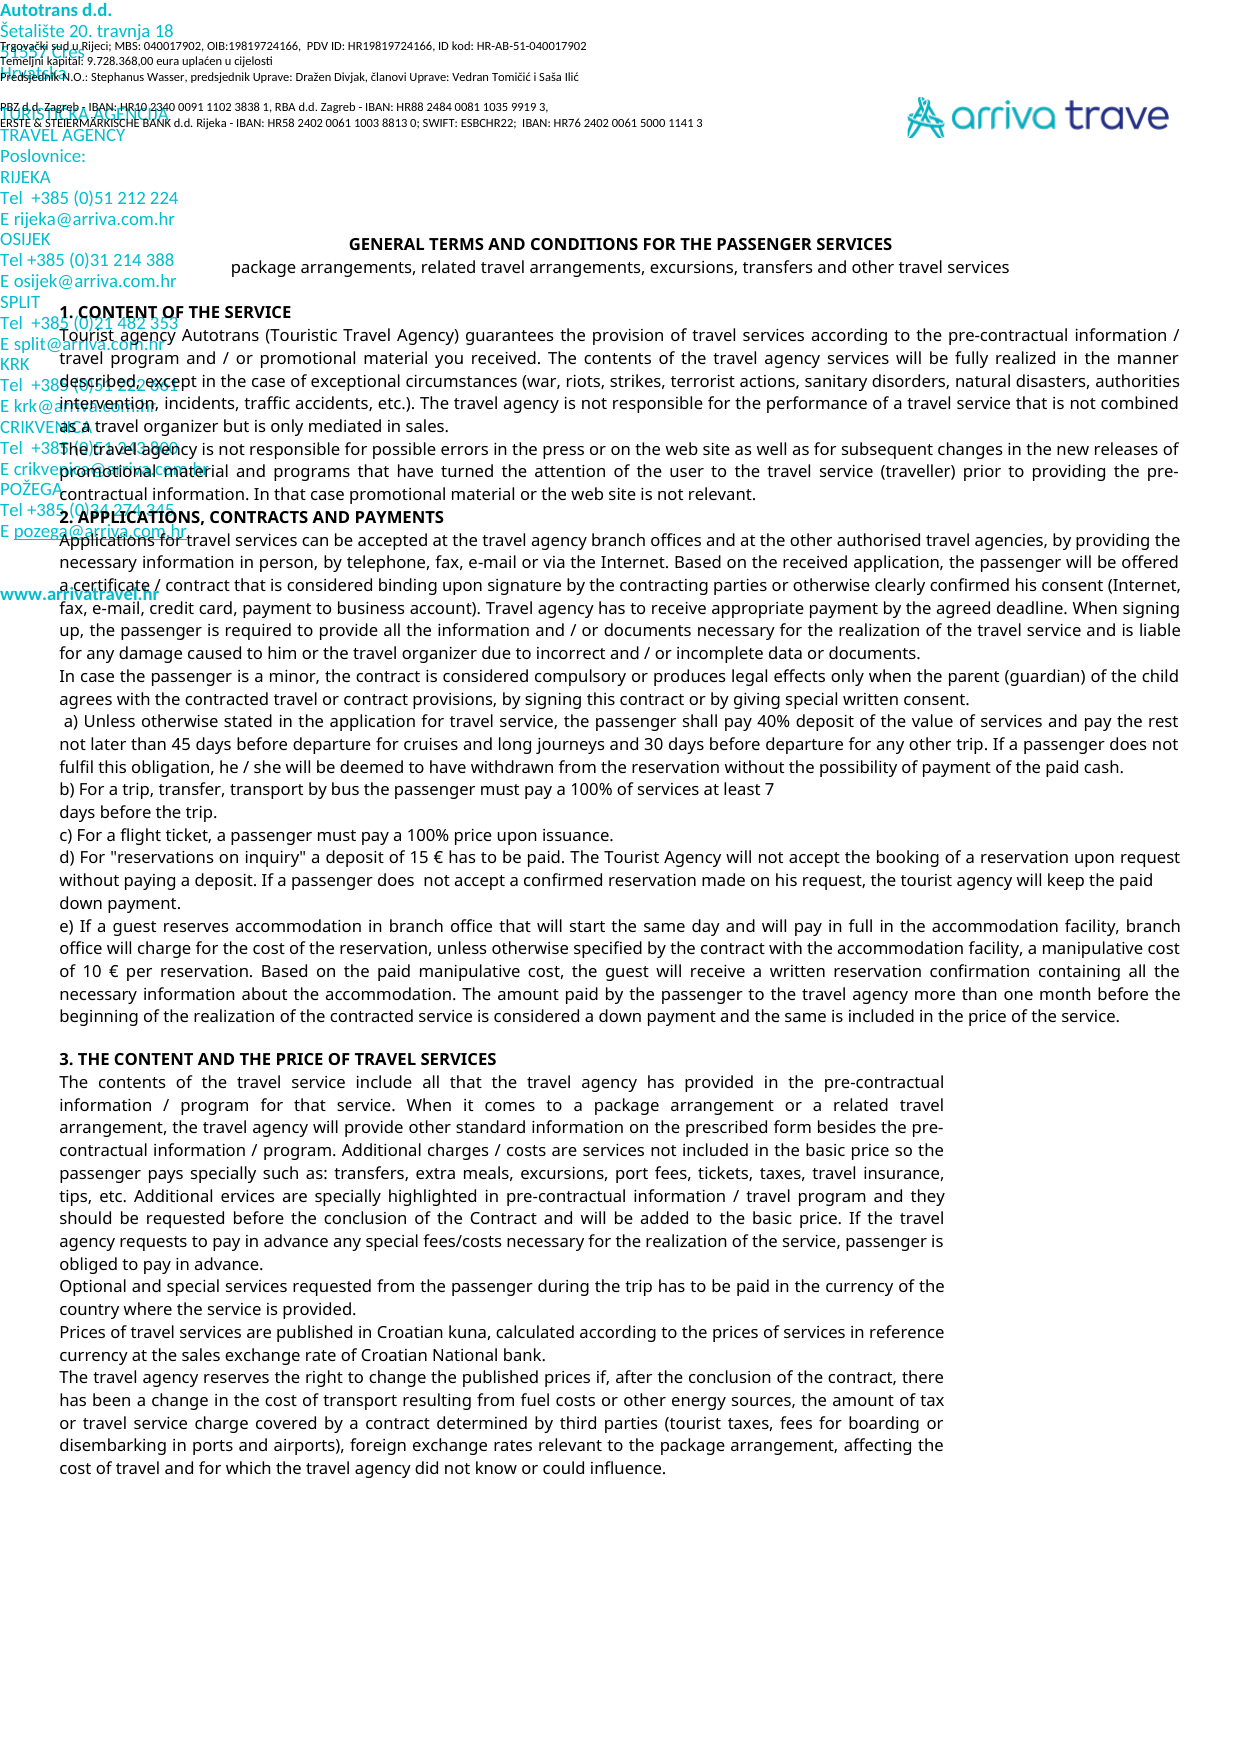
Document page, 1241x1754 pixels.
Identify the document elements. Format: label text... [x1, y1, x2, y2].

text 3. THE CONTENT AND THE PRICE OF TRAVEL SERVICES [59, 1048, 931, 1071]
text Prices of travel services are published in Croatian kuna, calculated according to the prices of services in reference currency at the sales exchange rate of Croatian National bank. [59, 1321, 946, 1366]
picture [906, 96, 1172, 138]
text c) For a flight ticket, a passenger must pay a 100% price upon issuance. [59, 823, 1182, 846]
text The travel agency is not responsible for possible errors in the press or on the web site as well as for subsequent changes in the new releases of promotional material and programs that have turned the attention of the user to the travel service (traveller) prior to providing the pre-contractual information. In that case promotional material or the web site is not relevant. [59, 437, 1182, 505]
text d) For "reservations on inquiry" a deposit of 15 € has to be paid. The Tourist Agency will not accept the booking of a reservation upon request without paying a deposit. If a passenger does not accept a confirmed reservation made on his request, the tourist agency will keep the paid [59, 846, 1182, 891]
text 1. CONTENT OF THE SERVICE [59, 301, 1182, 324]
text e) If a guest reserves accommodation in branch office that will start the same day and will pay in full in the accommodation facility, branch office will charge for the cost of the reservation, unless otherwise specified by the contract with the accommodation facility, a manipulative cost of 10 € per reservation. Based on the paid manipulative cost, the guest will receive a written reservation confirmation containing all the necessary information about the accommodation. The amount paid by the passenger to the travel agency more than one month before the beginning of the realization of the contracted service is considered a down payment and the same is included in the price of the service. [59, 914, 1182, 1028]
text The travel agency reserves the right to change the published prices if, after the conclusion of the contract, there has been a change in the cost of transport resulting from fuel costs or other energy sources, the amount of tax or travel service charge covered by a contract determined by third parties (tourist taxes, fees for boarding or disembarking in ports and airports), foreign exchange rates relevant to the package arrangement, affecting the cost of travel and for which the travel agency did not know or could influence. [59, 1366, 946, 1479]
text Tourist agency Autotrans (Touristic Travel Agency) guarantees the provision of travel services according to the pre-contractual information / travel program and / or promotional material you received. The contents of the travel agency services will be fully realized in the manner described, except in the case of exceptional circumstances (war, riots, strikes, terrorist actions, sanitary disorders, natural disasters, authorities intervention, incidents, traffic accidents, etc.). The travel agency is not responsible for the performance of a travel service that is not combined as a travel organizer but is only mediated in sales. [59, 324, 1182, 437]
text b) For a trip, transfer, transport by bus the passenger must pay a 100% of services at least 7 [59, 778, 1182, 801]
text Optional and special services requested from the passenger during the trip has to be paid in the currency of the country where the service is provided. [59, 1275, 946, 1321]
text package arrangements, related travel arrangements, excursions, transfers and other travel services [59, 256, 1182, 278]
text down payment. [59, 891, 1182, 914]
text In case the passenger is a minor, the contract is considered compulsory or produces legal effects only when the parent (guardian) of the child agrees with the contracted travel or contract provisions, by signing this contract or by giving special written consent. [59, 664, 1182, 710]
text Applications for travel services can be accepted at the travel agency branch offices and at the other authorised travel agencies, by providing the necessary information in person, by telephone, fax, e-mail or via the Internet. Based on the received application, the passenger will be offered a certificate / contract that is considered binding upon signature by the contracting parties or otherwise clearly confirmed his consent (Internet, fax, e-mail, credit card, payment to business account). Travel agency has to receive appropriate payment by the agreed deadline. When signing up, the passenger is required to provide all the information and / or documents necessary for the realization of the travel service and is liable for any damage caused to him or the travel organizer due to incorrect and / or incomplete data or documents. [59, 528, 1182, 664]
text days before the trip. [59, 801, 1182, 823]
text 2. APPLICATIONS, CONTRACTS AND PAYMENTS [59, 505, 1182, 528]
text a) Unless otherwise stated in the application for travel service, the passenger shall pay 40% deposit of the value of services and pay the rest not later than 45 days before departure for cruises and long journeys and 30 days before departure for any other trip. If a passenger does not fulfil this obligation, he / she will be deemed to have withdrawn from the reservation without the possibility of payment of the paid cash. [59, 710, 1182, 778]
text The contents of the travel service include all that the travel agency has provided in the pre-contractual information / program for that service. When it comes to a package arrangement or a related travel arrangement, the travel agency will provide other standard information on the prescribed form besides the pre-contractual information / program. Additional charges / costs are services not included in the basic price so the passenger pays specially such as: transfers, extra meals, excursions, port fees, tickets, taxes, travel insurance, tips, etc. Additional ervices are specially highlighted in pre-contractual information / travel program and they should be requested before the conclusion of the Contract and will be added to the basic price. If the travel agency requests to pay in advance any special fees/costs necessary for the realization of the service, passenger is obliged to pay in advance. [59, 1071, 946, 1275]
text GENERAL TERMS AND CONDITIONS FOR THE PASSENGER SERVICES [59, 233, 1182, 256]
